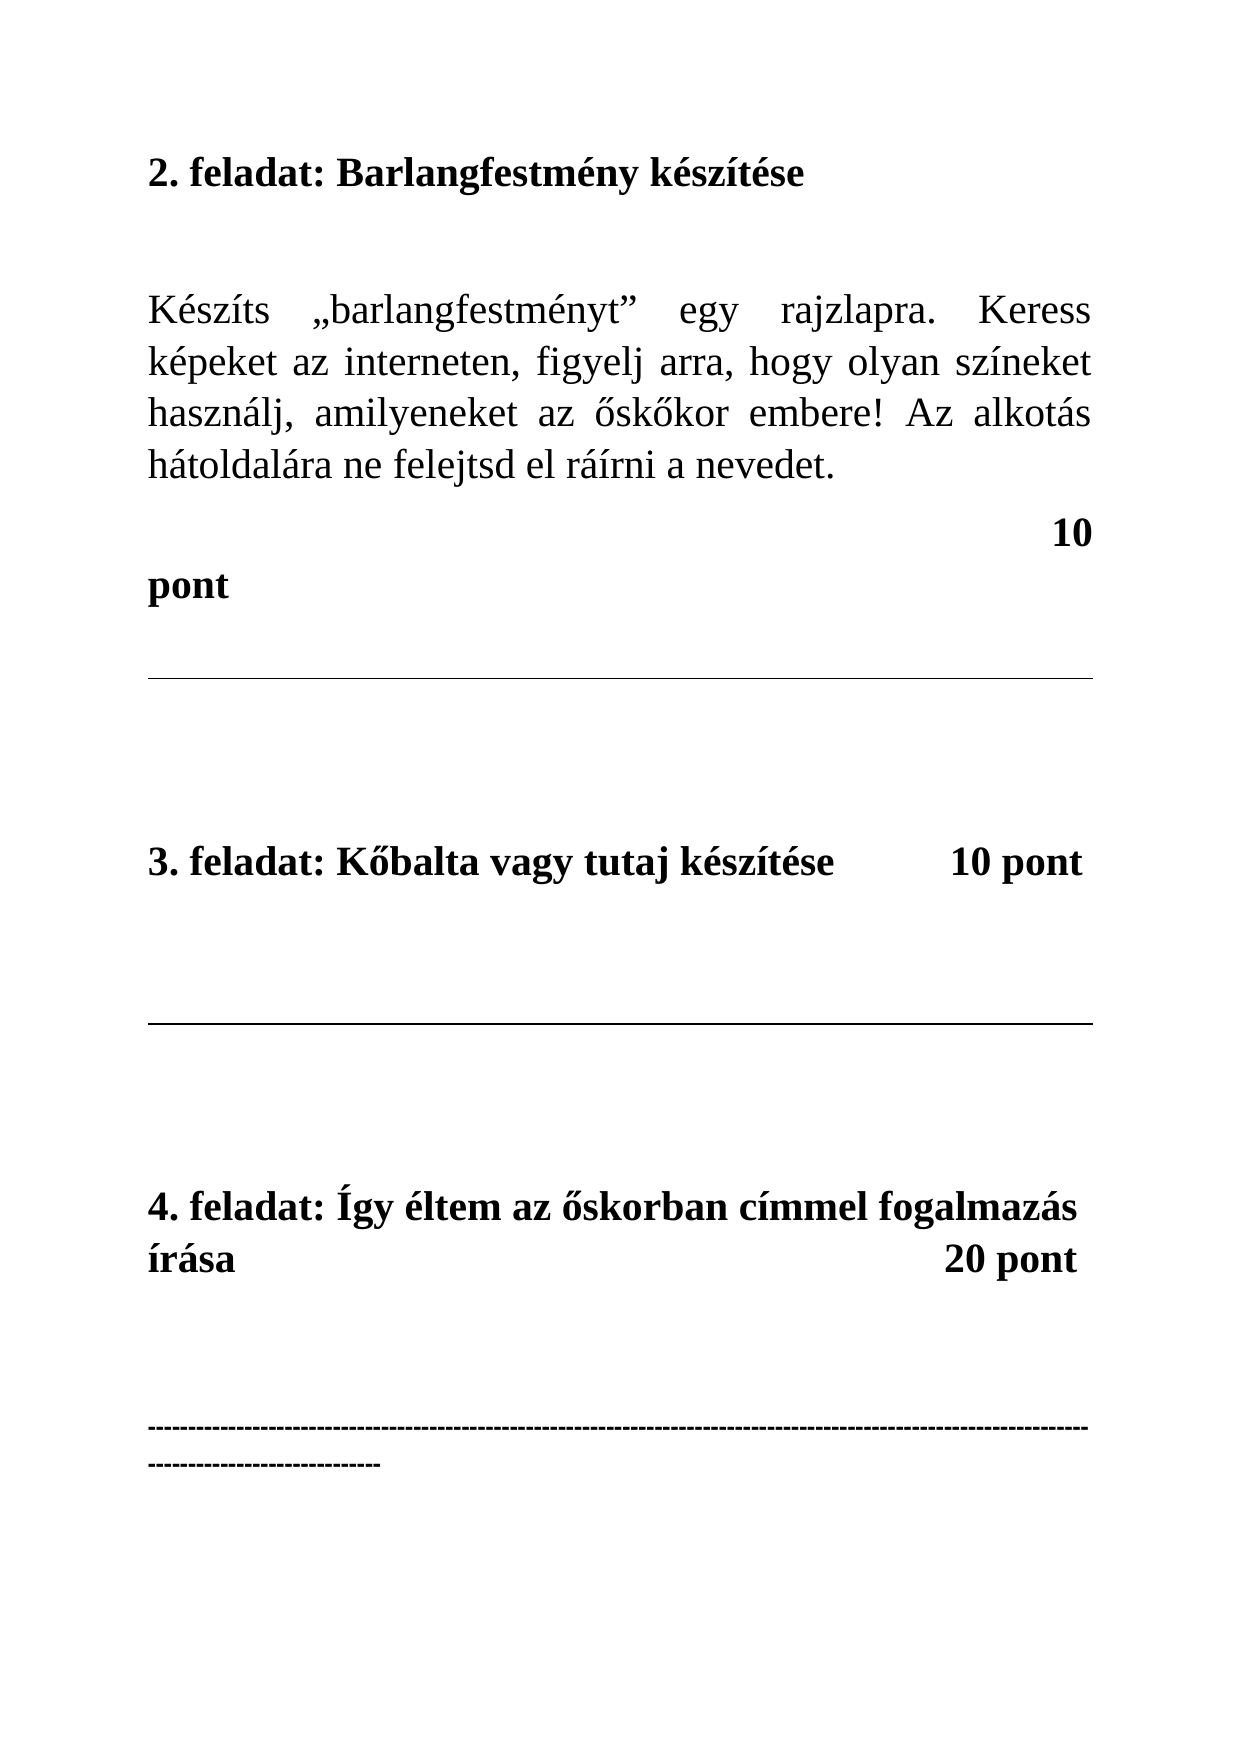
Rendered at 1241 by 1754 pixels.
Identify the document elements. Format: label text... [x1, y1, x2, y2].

text 10 pont [148, 508, 1093, 607]
text -------------------------------------------------------------------------------------------------------------------------------------------------- [148, 1408, 1093, 1479]
text 3. feladat: Kőbalta vagy tutaj készítése 10 pont [148, 836, 1093, 884]
text 4. feladat: Így éltem az őskorban címmel fogalmazás írása 20 pont [148, 1182, 1093, 1281]
text Készíts „barlangfestményt” egy rajzlapra. Keress képeket az interneten, figyelj arra, hogy olyan színeket használj, amilyeneket az őskőkor embere! Az alkotás hátoldalára ne felejtsd el ráírni a nevedet. [148, 284, 1093, 487]
text 2. feladat: Barlangfestmény készítése [148, 148, 1093, 196]
